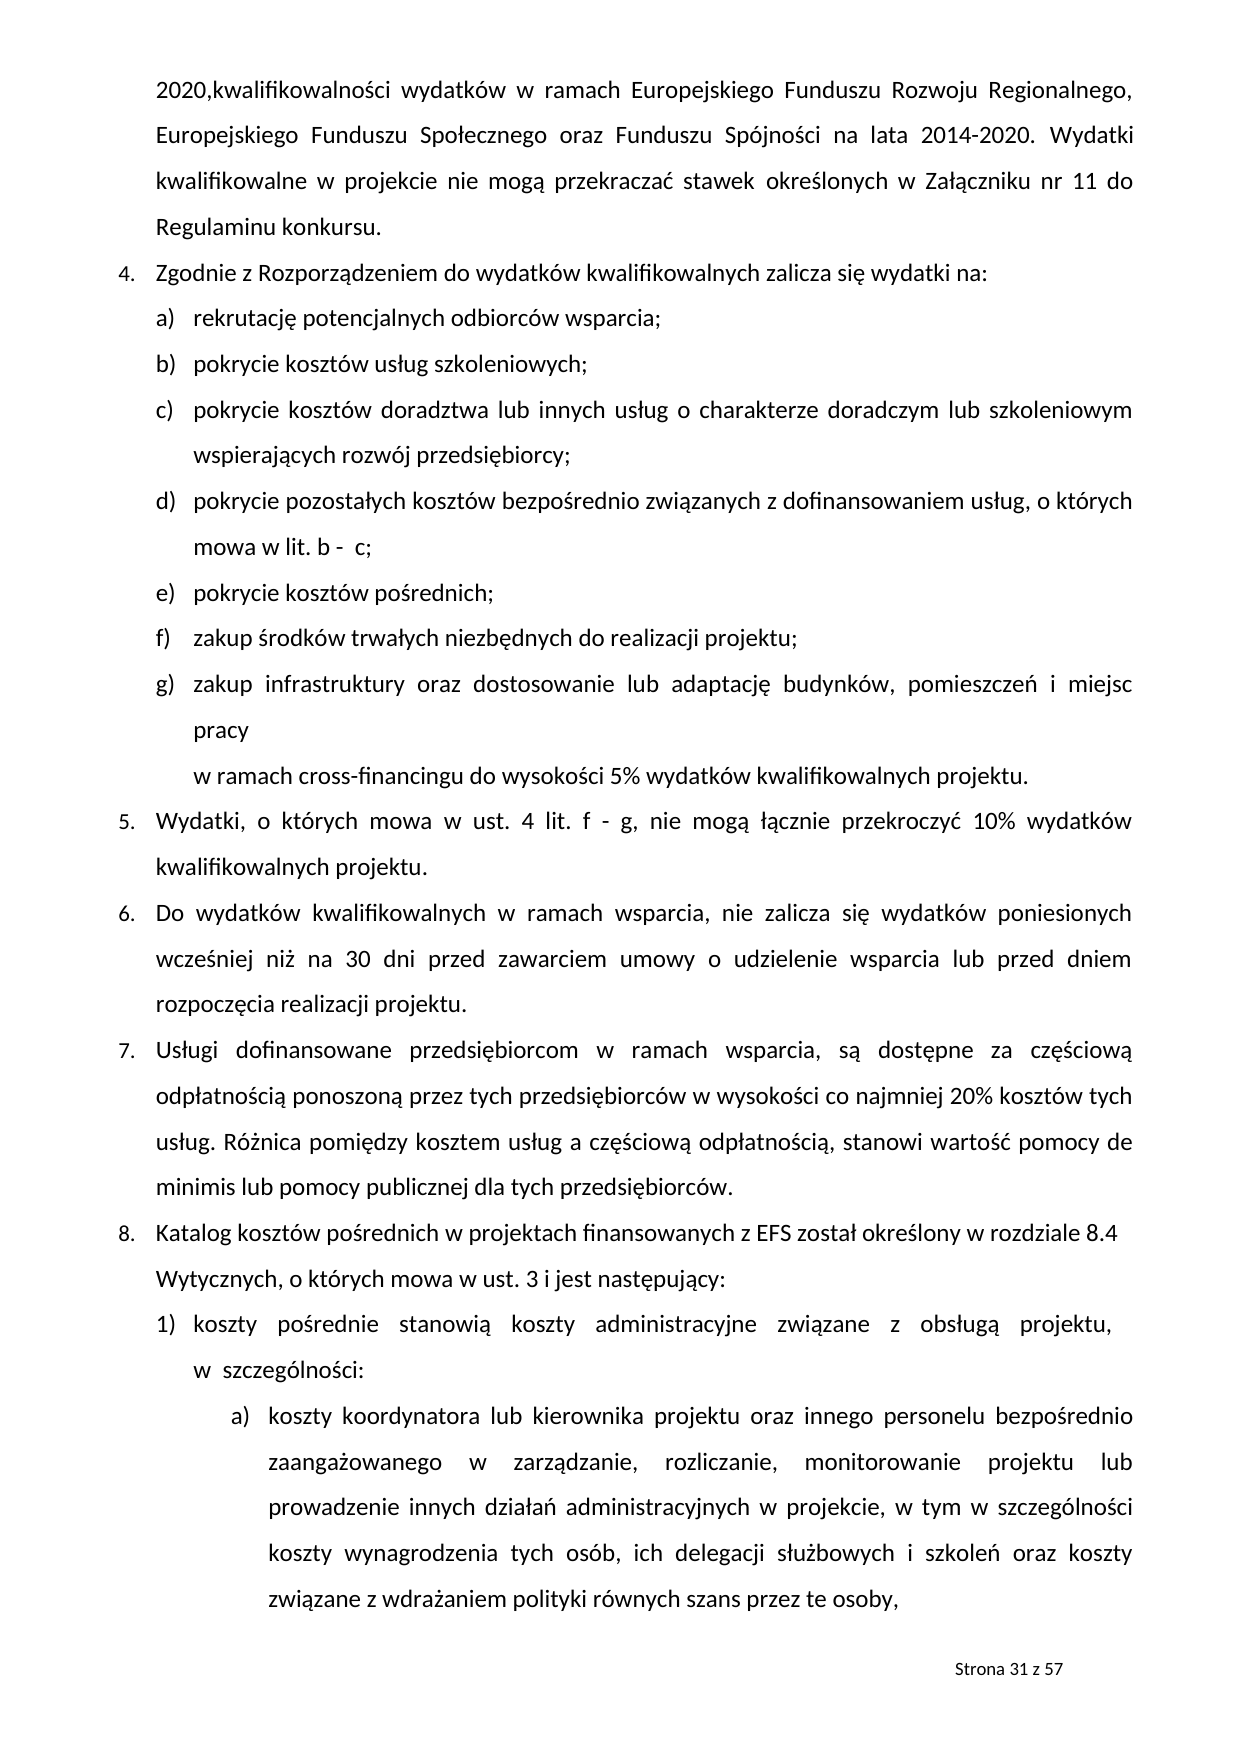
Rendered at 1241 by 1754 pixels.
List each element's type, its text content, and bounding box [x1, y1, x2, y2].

list rekrutację potencjalnych odbiorców wsparcia; [156, 302, 1134, 333]
list koszty koordynatora lub kierownika projektu oraz innego personelu bezpośrednio zaangażowanego w zarządzanie, rozliczanie, monitorowanie projektu lub prowadzenie innych działań administracyjnych w projekcie, w tym w szczególności koszty wynagrodzenia tych osób, ich delegacji służbowych i szkoleń oraz koszty związane z wdrażaniem polityki równych szans przez te osoby, [231, 1400, 1134, 1613]
list pokrycie pozostałych kosztów bezpośrednio związanych z dofinansowaniem usług, o których mowa w lit. b - c; [156, 485, 1134, 562]
list Zgodnie z Rozporządzeniem do wydatków kwalifikowalnych zalicza się wydatki na: [118, 257, 1134, 287]
list Do wydatków kwalifikowalnych w ramach wsparcia, nie zalicza się wydatków poniesionych wcześniej niż na 30 dni przed zawarciem umowy o udzielenie wsparcia lub przed dniem rozpoczęcia realizacji projektu. [118, 897, 1134, 1019]
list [118, 74, 1134, 242]
list pokrycie kosztów pośrednich; [156, 577, 1134, 607]
list zakup infrastruktury oraz dostosowanie lub adaptację budynków, pomieszczeń i miejsc pracy w ramach cross-financingu do wysokości 5% wydatków kwalifikowalnych projektu. [156, 668, 1134, 790]
list Katalog kosztów pośrednich w projektach finansowanych z EFS został określony w rozdziale 8.4 Wytycznych, o których mowa w ust. 3 i jest następujący: [118, 1217, 1134, 1293]
list pokrycie kosztów usług szkoleniowych; [156, 348, 1134, 379]
list zakup środków trwałych niezbędnych do realizacji projektu; [156, 623, 1134, 653]
list Wydatki, o których mowa w ust. 4 lit. f - g, nie mogą łącznie przekroczyć 10% wydatków kwalifikowalnych projektu. [118, 806, 1134, 882]
list Usługi dofinansowane przedsiębiorcom w ramach wsparcia, są dostępne za częściową odpłatnością ponoszoną przez tych przedsiębiorców w wysokości co najmniej 20% kosztów tych usług. Różnica pomiędzy kosztem usług a częściową odpłatnością, stanowi wartość pomocy de minimis lub pomocy publicznej dla tych przedsiębiorców. [118, 1034, 1134, 1202]
list koszty pośrednie stanowią koszty administracyjne związane z obsługą projektu, w szczególności: [156, 1308, 1134, 1385]
list pokrycie kosztów doradztwa lub innych usług o charakterze doradczym lub szkoleniowym wspierających rozwój przedsiębiorcy; [156, 394, 1134, 470]
